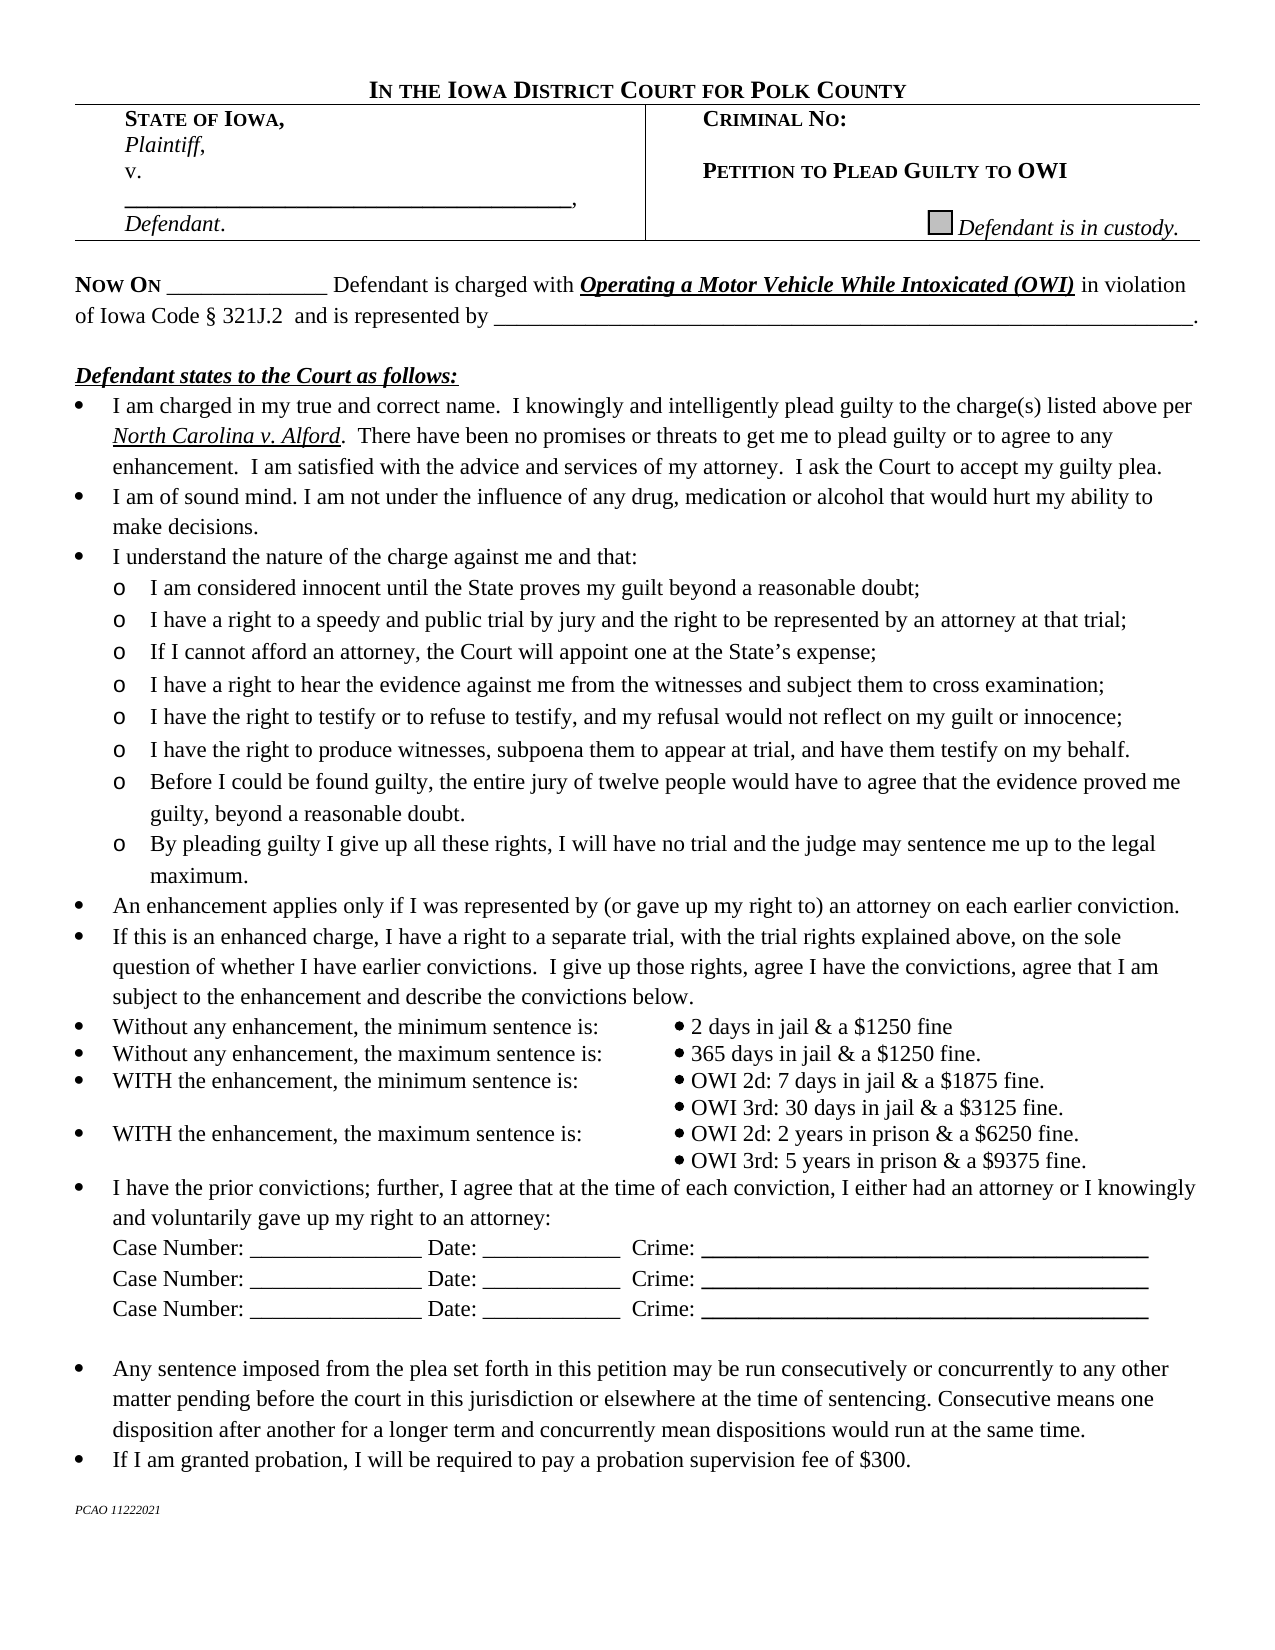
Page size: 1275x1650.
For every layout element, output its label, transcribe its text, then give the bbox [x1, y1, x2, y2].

list If I cannot afford an attorney, the Court will appoint one at the State’s expense; [112, 638, 1200, 667]
list I have the right to testify or to refuse to testify, and my refusal would not reflect on my guilt or innocence; [112, 703, 1200, 731]
list I understand the nature of the charge against me and that: [75, 543, 1200, 570]
table_header Criminal No: Petition to Plead Guilty to OWI Defendant is in custody. [646, 105, 1200, 240]
list I have the right to produce witnesses, subpoena them to appear at trial, and have them testify on my behalf. [112, 736, 1200, 764]
list An enhancement applies only if I was represented by (or gave up my right to) an attorney on each earlier conviction. [75, 893, 1200, 919]
text Case Number: _______________ Date: ____________ Crime: _______________________________________ [112, 1265, 1200, 1291]
list Any sentence imposed from the plea set forth in this petition may be run consecutively or concurrently to any other matter pending before the court in this jurisdiction or elsewhere at the time of sentencing. Consecutive means one disposition after another for a longer term and concurrently mean dispositions would run at the same time. [75, 1355, 1200, 1442]
list I have the prior convictions; further, I agree that at the time of each conviction, I either had an attorney or I knowingly and voluntarily gave up my right to an attorney: [75, 1174, 1200, 1231]
list Without any enhancement, the minimum sentence is: 2 days in jail & a $1250 fine [75, 1013, 1200, 1040]
list If this is an enhanced charge, I have a right to a separate trial, with the trial rights explained above, on the sole question of whether I have earlier convictions. I give up those rights, agree I have the convictions, agree that I am subject to the enhancement and describe the convictions below. [75, 923, 1200, 1009]
text Defendant states to the Court as follows: [75, 362, 1200, 388]
list Before I could be found guilty, the entire jury of twelve people would have to agree that the evidence proved me guilty, beyond a reasonable doubt. [112, 768, 1200, 826]
list OWI 3rd: 30 days in jail & a $3125 fine. [675, 1094, 1200, 1121]
list By pleading guilty I give up all these rights, I will have no trial and the judge may sentence me up to the legal maximum. [112, 830, 1200, 889]
list WITH the enhancement, the maximum sentence is: OWI 2d: 2 years in prison & a $6250 fine. [75, 1121, 1200, 1147]
table_header State of Iowa, Plaintiff, v. _______________________________________, Defendant. [75, 105, 645, 240]
text Now On ______________ Defendant is charged with Operating a Motor Vehicle While Intoxicated (OWI) in violation of Iowa Code § 321J.2 and is represented by _____________________________________________________________. [75, 272, 1200, 328]
list If I am granted probation, I will be required to pay a probation supervision fee of $300. [75, 1446, 1200, 1472]
list I have a right to hear the evidence against me from the witnesses and subject them to cross examination; [112, 671, 1200, 699]
list WITH the enhancement, the minimum sentence is: OWI 2d: 7 days in jail & a $1875 fine. [75, 1067, 1200, 1094]
text Case Number: _______________ Date: ____________ Crime: _______________________________________ [112, 1234, 1200, 1261]
text OWI 3rd: 5 years in prison & a $9375 fine. [600, 1147, 1200, 1174]
list I am considered innocent until the State proves my guilt beyond a reasonable doubt; [112, 574, 1200, 602]
text Case Number: _______________ Date: ____________ Crime: _______________________________________ [112, 1295, 1200, 1321]
list I am charged in my true and correct name. I knowingly and intelligently plead guilty to the charge(s) listed above per North Carolina v. Alford. There have been no promises or threats to get me to plead guilty or to agree to any enhancement. I am satisfied with the advice and services of my attorney. I ask the Court to accept my guilty plea. [75, 392, 1200, 479]
list Without any enhancement, the maximum sentence is: 365 days in jail & a $1250 fine. [75, 1040, 1200, 1067]
text In the Iowa District Court for Polk County [75, 75, 1200, 104]
list I am of sound mind. I am not under the influence of any drug, medication or alcohol that would hurt my ability to make decisions. [75, 483, 1200, 539]
list I have a right to a speedy and public trial by jury and the right to be represented by an attorney at that trial; [112, 606, 1200, 634]
